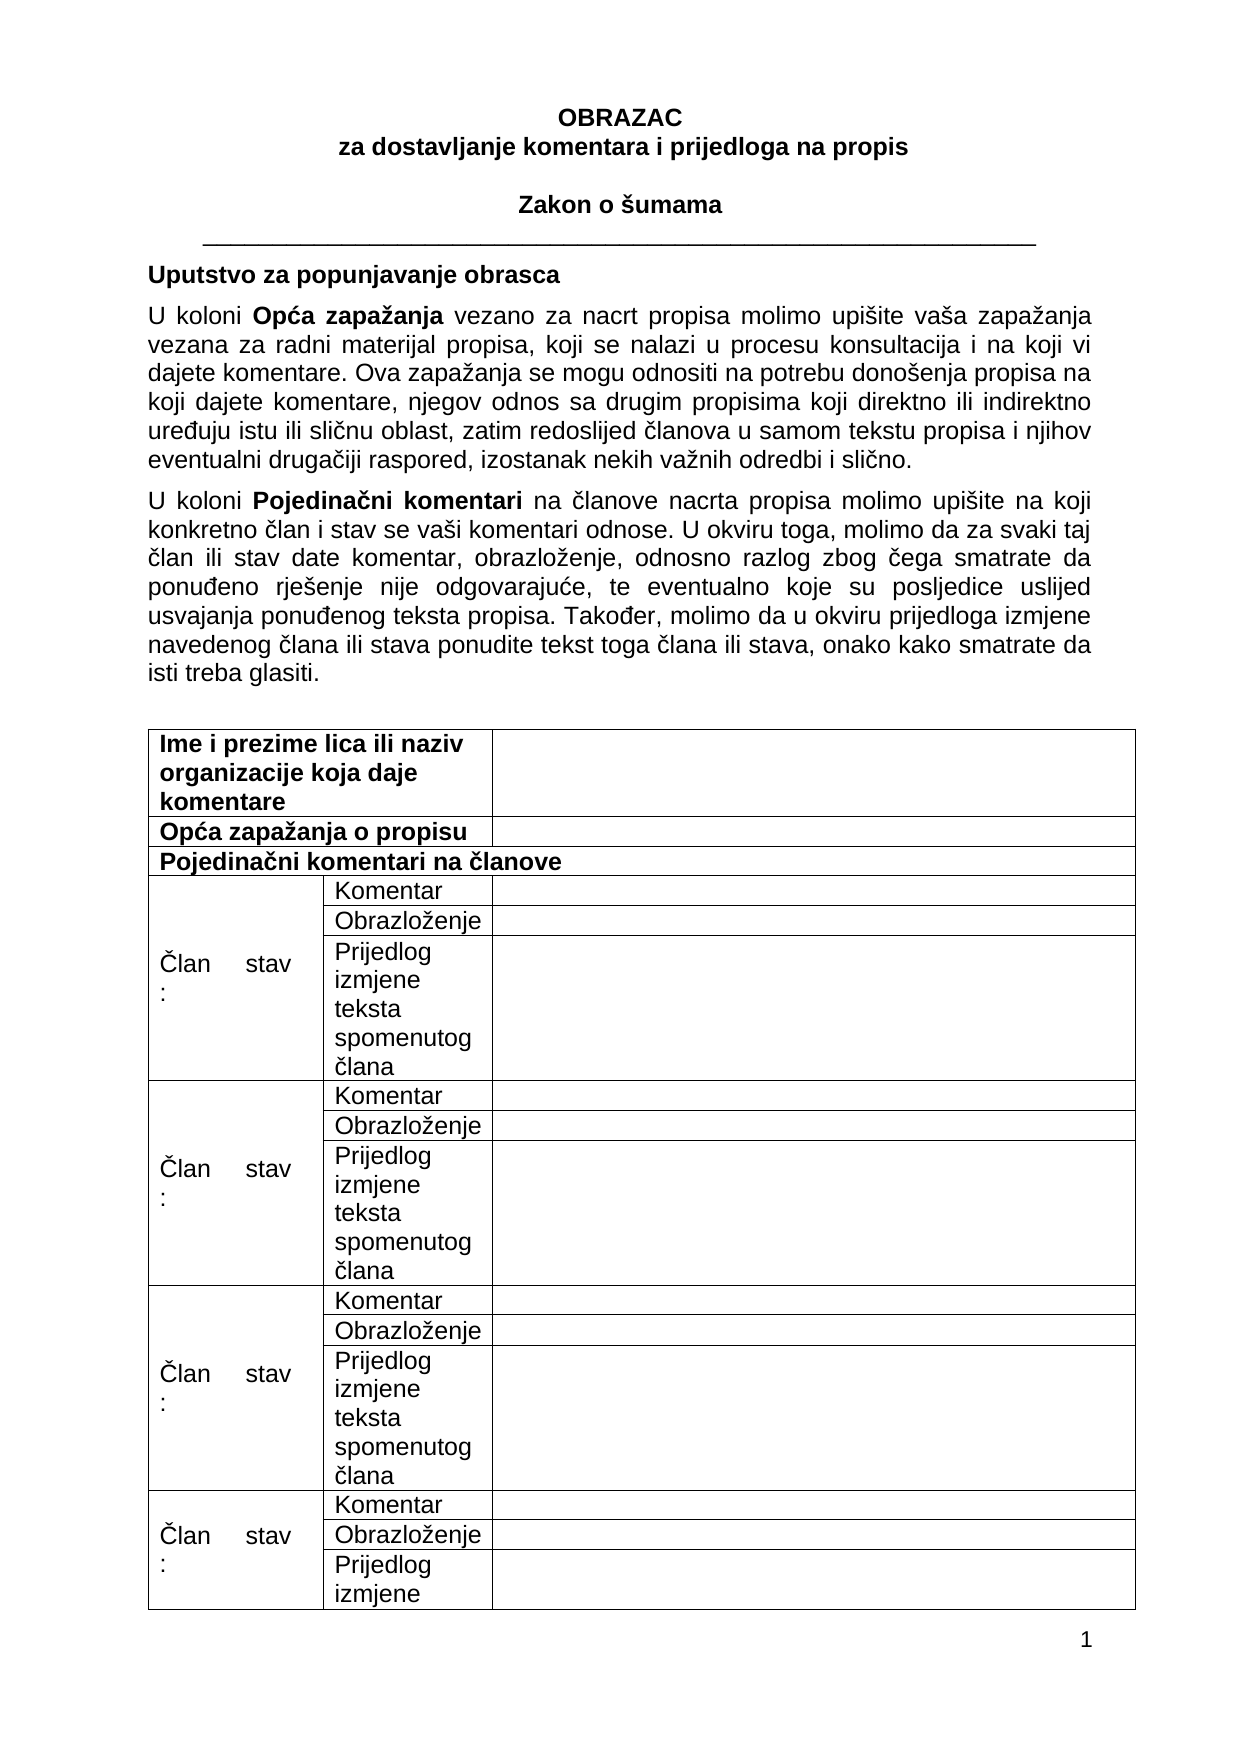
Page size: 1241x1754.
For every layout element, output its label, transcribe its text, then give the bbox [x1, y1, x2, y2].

table_cell [493, 1081, 504, 1110]
table_cell [493, 1491, 504, 1519]
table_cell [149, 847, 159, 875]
table_cell [493, 906, 504, 935]
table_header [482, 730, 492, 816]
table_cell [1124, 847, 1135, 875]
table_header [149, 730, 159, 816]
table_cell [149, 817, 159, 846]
table_header [493, 730, 1135, 816]
table_cell Član stav : [149, 1286, 323, 1489]
table_cell [493, 1111, 504, 1140]
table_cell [324, 1346, 334, 1489]
table_cell [493, 1315, 1135, 1345]
table_cell [1124, 1081, 1135, 1110]
table_cell Član stav : [149, 1491, 323, 1608]
table_cell [493, 1286, 504, 1314]
table_cell [1124, 1111, 1135, 1140]
table_cell [493, 1520, 504, 1549]
table_cell [493, 1141, 1135, 1284]
table_cell Prijedlog izmjene teksta spomenutog člana [324, 1550, 492, 1608]
table_cell [1124, 817, 1135, 846]
table_cell Član stav : [149, 876, 323, 1080]
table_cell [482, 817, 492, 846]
table_cell Član stav : [149, 1081, 323, 1284]
text U koloni Pojedinačni komentari na članove nacrta propisa molimo upišite na koji konkretno član i stav se vaši komentari odnose. U okviru toga, molimo da za svaki taj član ili stav date komentar, obrazloženje, odnosno razlog zbog čega smatrate da ponuđeno rješenje nije odgovarajuće, te eventualno koje su posljedice uslijed usvajanja ponuđenog teksta propisa. Također, molimo da u okviru prijedloga izmjene navedenog člana ili stava ponudite tekst toga člana ili stava, onako kako smatrate da isti treba glasiti. [148, 486, 1093, 687]
text Uputstvo za popunjavanje obrasca [148, 260, 1093, 288]
table_cell [493, 817, 504, 846]
text za dostavljanje komentara i prijedloga na propis [148, 132, 1093, 161]
text Zakon o šumama ____________________________________________________________ [148, 190, 1093, 247]
text OBRAZAC [148, 103, 1093, 132]
table_cell [493, 936, 1135, 1080]
table_cell [493, 876, 504, 905]
table_cell [1124, 1286, 1135, 1314]
table_cell [1124, 906, 1135, 935]
table_cell [493, 1550, 1135, 1608]
text U koloni Opća zapažanja vezano za nacrt propisa molimo upišite vaša zapažanja vezana za radni materijal propisa, koji se nalazi u procesu konsultacija i na koji vi dajete komentare. Ova zapažanja se mogu odnositi na potrebu donošenja propisa na koji dajete komentare, njegov odnos sa drugim propisima koji direktno ili indirektno uređuju istu ili sličnu oblast, zatim redoslijed članova u samom tekstu propisa i njihov eventualni drugačiji raspored, izostanak nekih važnih odredbi i slično. [148, 301, 1093, 473]
table_cell [1124, 1491, 1135, 1519]
table_cell [493, 1346, 1135, 1489]
table_cell Obrazloženje [324, 1315, 492, 1345]
table_cell [1124, 1520, 1135, 1549]
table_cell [482, 1346, 492, 1489]
table_cell [1124, 876, 1135, 905]
